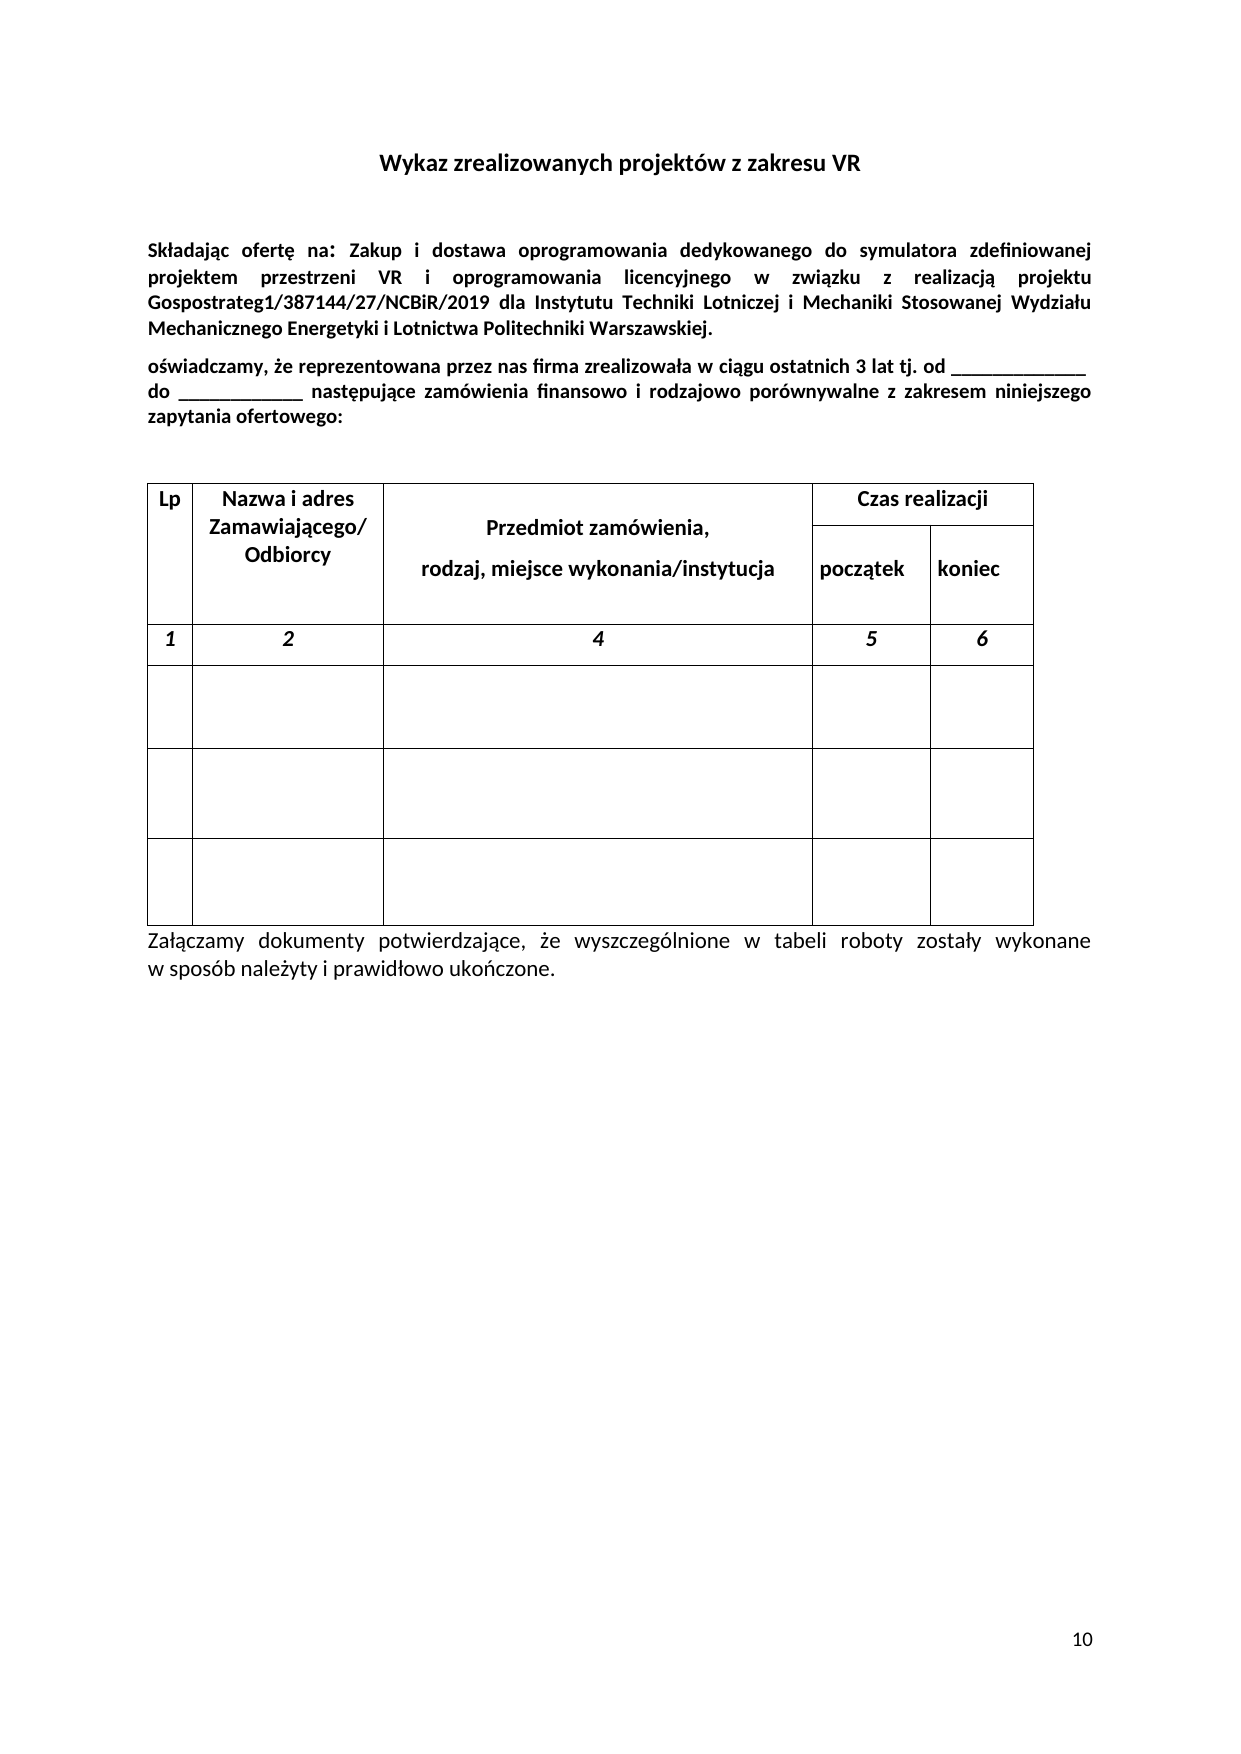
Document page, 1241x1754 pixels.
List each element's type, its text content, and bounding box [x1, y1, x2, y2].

table_cell początek [813, 526, 930, 623]
table_header Lp [148, 484, 192, 623]
text Składając ofertę na: Zakup i dostawa oprogramowania dedykowanego do symulatora zdefiniowanej projektem przestrzeni VR i oprogramowania licencyjnego w związku z realizacją projektu Gospostrateg1/387144/27/NCBiR/2019 dla Instytutu Techniki Lotniczej i Mechaniki Stosowanej Wydziału Mechanicznego Energetyki i Lotnictwa Politechniki Warszawskiej. [148, 234, 1093, 340]
table_cell koniec [931, 526, 1033, 623]
table_header Nazwa i adres Zamawiającego/ Odbiorcy [193, 484, 383, 623]
table_cell [384, 666, 812, 748]
table_cell [148, 666, 192, 748]
table_cell [813, 749, 930, 838]
table_cell 5 [813, 625, 930, 665]
table_cell [148, 839, 192, 925]
table_cell [931, 666, 1033, 748]
table_cell 6 [931, 625, 1033, 665]
text oświadczamy, że reprezentowana przez nas firma zrealizowała w ciągu ostatnich 3 lat tj. od _____________ do ____________ następujące zamówienia finansowo i rodzajowo porównywalne z zakresem niniejszego zapytania ofertowego: [148, 353, 1093, 429]
table_cell [193, 749, 383, 838]
table_header Czas realizacji [813, 484, 1033, 524]
table_cell [193, 666, 383, 748]
table_cell [148, 749, 192, 838]
table_cell [813, 839, 930, 925]
text Wykaz zrealizowanych projektów z zakresu VR [148, 148, 1093, 178]
table_cell [193, 839, 383, 925]
table_cell 1 [148, 625, 192, 665]
table_cell 4 [384, 625, 812, 665]
table_cell [931, 839, 1033, 925]
table_cell [813, 666, 930, 748]
table_header Przedmiot zamówienia, rodzaj, miejsce wykonania/instytucja [384, 484, 812, 623]
table_cell 2 [193, 625, 383, 665]
table_cell [931, 749, 1033, 838]
table_cell [384, 749, 812, 838]
text Załączamy dokumenty potwierdzające, że wyszczególnione w tabeli roboty zostały wykonane w sposób należyty i prawidłowo ukończone. [148, 926, 1093, 982]
table_cell [384, 839, 812, 925]
